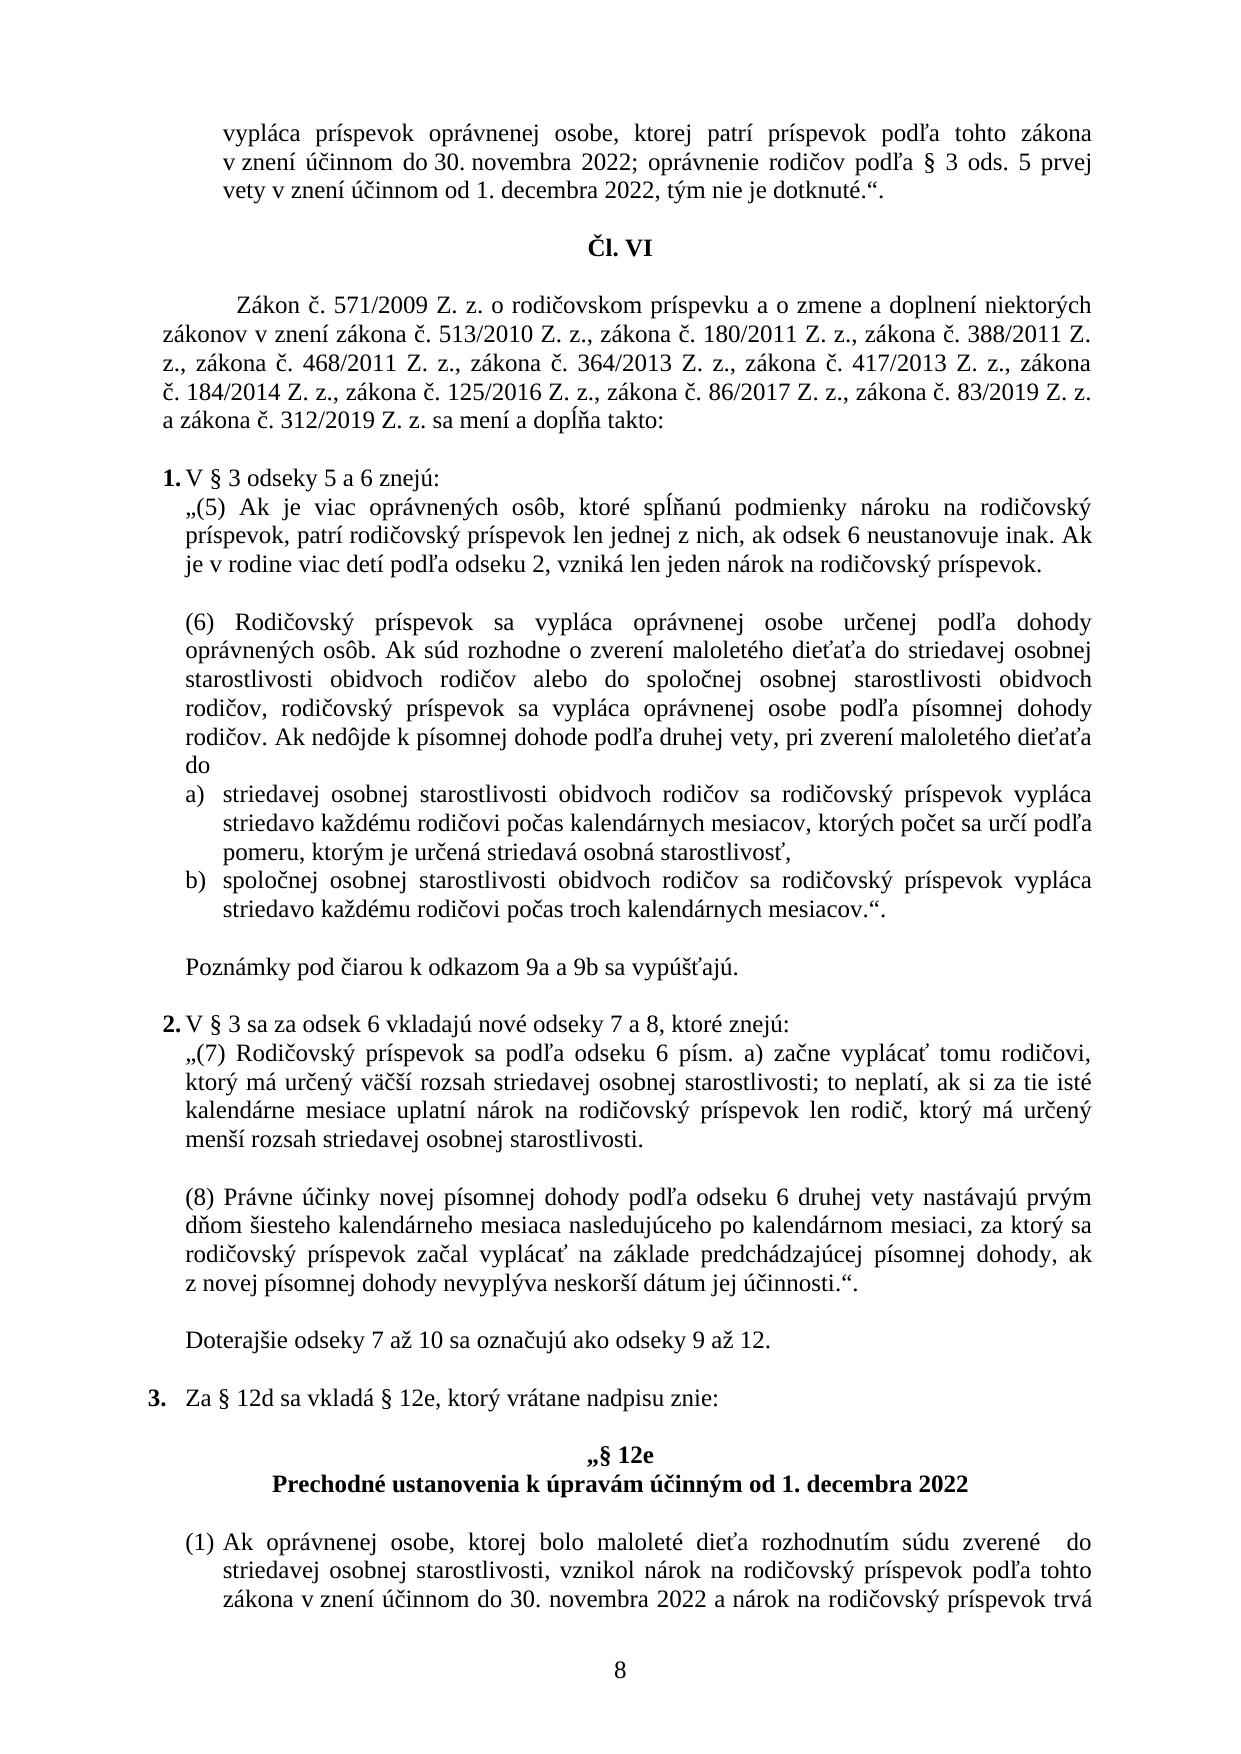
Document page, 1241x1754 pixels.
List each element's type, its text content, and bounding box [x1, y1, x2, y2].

text (8) Právne účinky novej písomnej dohody podľa odseku 6 druhej vety nastávajú prvým dňom šiesteho kalendárneho mesiaca nasledujúceho po kalendárnom mesiaci, za ktorý sa rodičovský príspevok začal vyplácať na základe predchádzajúcej písomnej dohody, ak z novej písomnej dohody nevyplýva neskorší dátum jej účinnosti.“. [185, 1182, 1093, 1297]
text Prechodné ustanovenia k úpravám účinným od 1. decembra 2022 [148, 1469, 1093, 1498]
list Za § 12d sa vkladá § 12e, ktorý vrátane nadpisu znie: [148, 1383, 1093, 1412]
list striedavej osobnej starostlivosti obidvoch rodičov sa rodičovský príspevok vypláca striedavo každému rodičovi počas kalendárnych mesiacov, ktorých počet sa určí podľa pomeru, ktorým je určená striedavá osobná starostlivosť, [185, 779, 1093, 866]
text Čl. VI [148, 233, 1093, 262]
list (6) Rodičovský príspevok sa vypláca oprávnenej osobe určenej podľa dohody oprávnených osôb. Ak súd rozhodne o zverení maloletého dieťaťa do striedavej osobnej starostlivosti obidvoch rodičov alebo do spoločnej osobnej starostlivosti obidvoch rodičov, rodičovský príspevok sa vypláca oprávnenej osobe podľa písomnej dohody rodičov. Ak nedôjde k písomnej dohode podľa druhej vety, pri zverení maloletého dieťaťa do [185, 607, 1093, 779]
text Zákon č. 571/2009 Z. z. o rodičovskom príspevku a o zmene a doplnení niektorých zákonov v znení zákona č. 513/2010 Z. z., zákona č. 180/2011 Z. z., zákona č. 388/2011 Z. z., zákona č. 468/2011 Z. z., zákona č. 364/2013 Z. z., zákona č. 417/2013 Z. z., zákona č. 184/2014 Z. z., zákona č. 125/2016 Z. z., zákona č. 86/2017 Z. z., zákona č. 83/2019 Z. z. a zákona č. 312/2019 Z. z. sa mení a dopĺňa takto: [162, 291, 1093, 434]
list spoločnej osobnej starostlivosti obidvoch rodičov sa rodičovský príspevok vypláca striedavo každému rodičovi počas troch kalendárnych mesiacov.“. [185, 866, 1093, 923]
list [185, 1527, 1093, 1613]
list „(5) Ak je viac oprávnených osôb, ktoré spĺňanú podmienky nároku na rodičovský príspevok, patrí rodičovský príspevok len jednej z nich, ak odsek 6 neustanovuje inak. Ak je v rodine viac detí podľa odseku 2, vzniká len jeden nárok na rodičovský príspevok. [185, 492, 1093, 578]
list „(7) Rodičovský príspevok sa podľa odseku 6 písm. a) začne vyplácať tomu rodičovi, ktorý má určený väčší rozsah striedavej osobnej starostlivosti; to neplatí, ak si za tie isté kalendárne mesiace uplatní nárok na rodičovský príspevok len rodič, ktorý má určený menší rozsah striedavej osobnej starostlivosti. [185, 1038, 1093, 1153]
text „§ 12e [148, 1441, 1093, 1469]
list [185, 118, 1093, 204]
text Doterajšie odseky 7 až 10 sa označujú ako odseky 9 až 12. [185, 1326, 1093, 1354]
text Poznámky pod čiarou k odkazom 9a a 9b sa vypúšťajú. [185, 952, 1093, 981]
list V § 3 sa za odsek 6 vkladajú nové odseky 7 a 8, ktoré znejú: [162, 1009, 1093, 1038]
list V § 3 odseky 5 a 6 znejú: [162, 463, 1093, 492]
